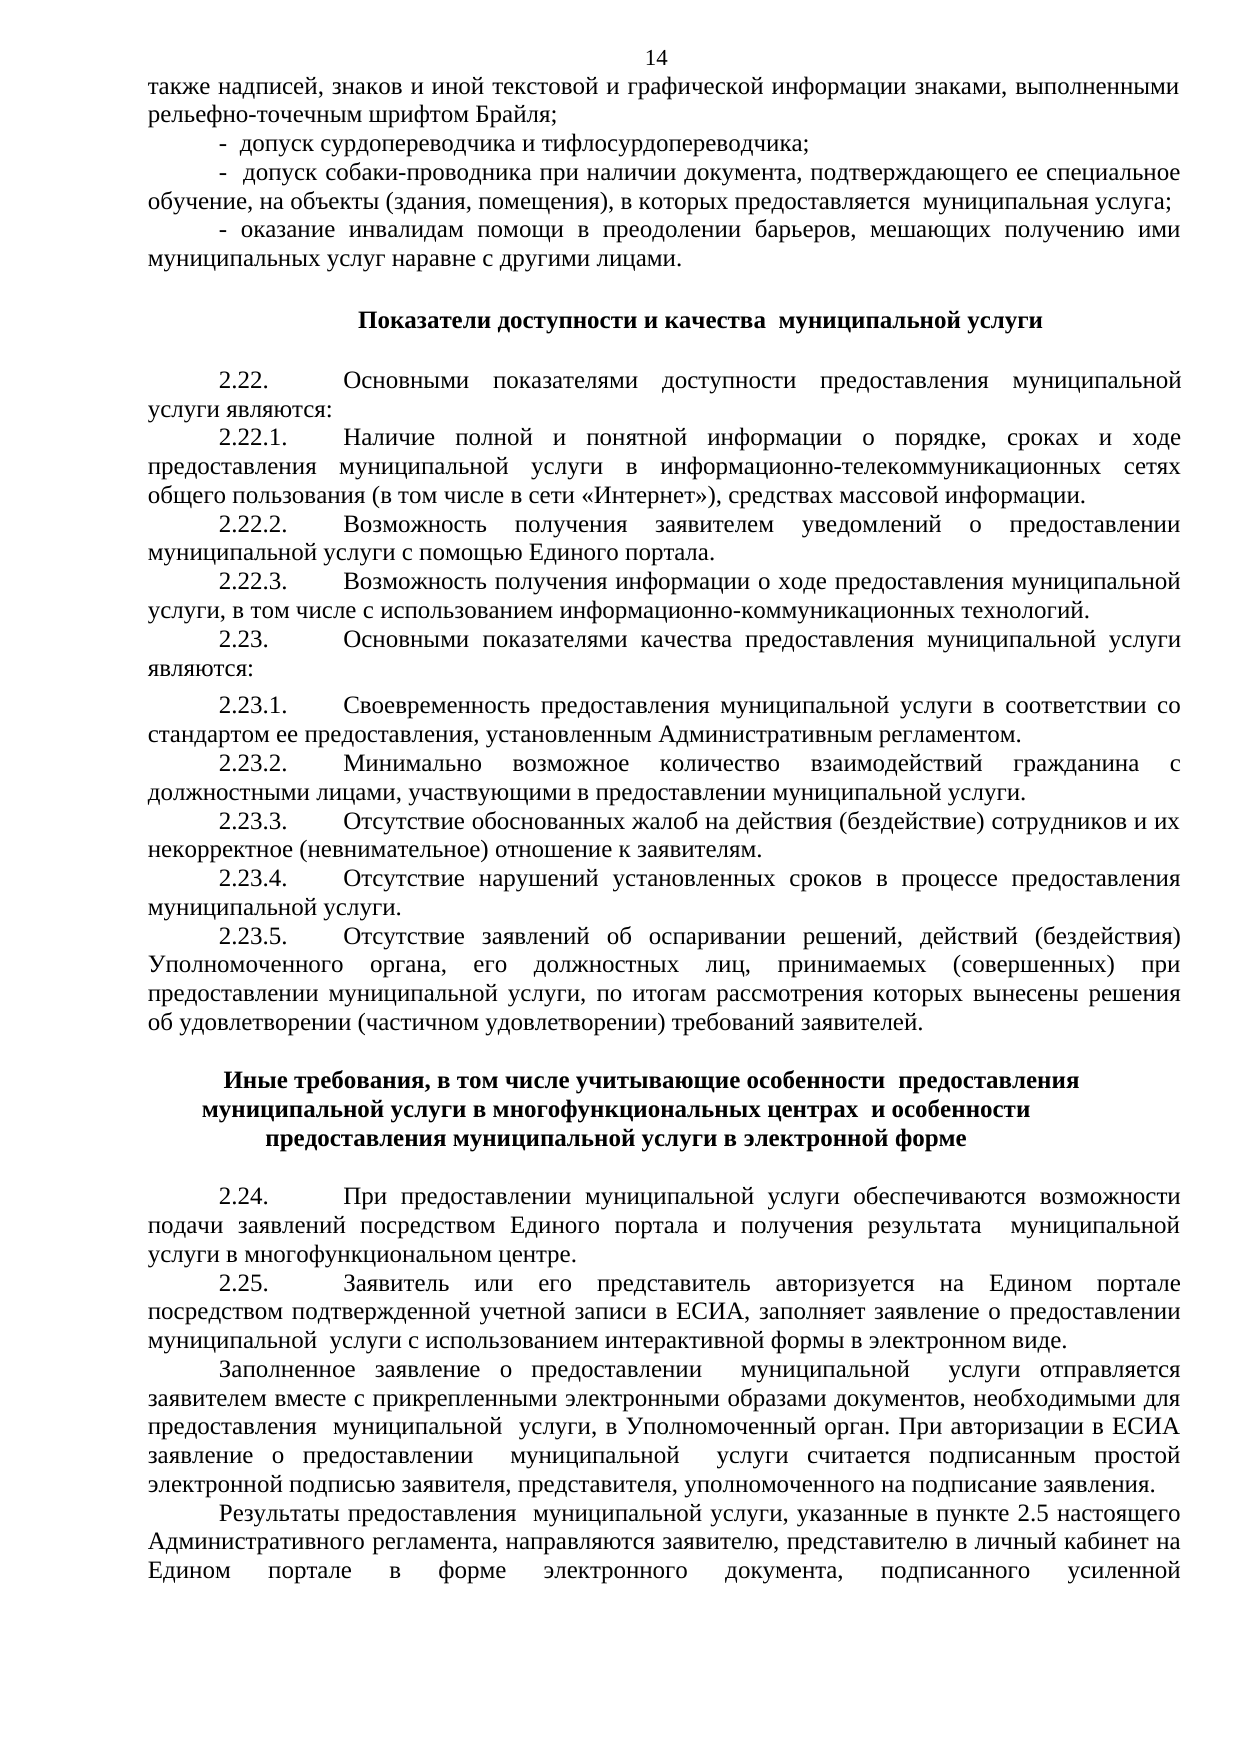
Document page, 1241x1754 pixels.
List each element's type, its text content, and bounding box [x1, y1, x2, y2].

list Отсутствие заявлений об оспаривании решений, действий (бездействия) Уполномоченного органа, его должностных лиц, принимаемых (совершенных) при предоставлении муниципальной услуги, по итогам рассмотрения которых вынесены решения об удовлетворении (частичном удовлетворении) требований заявителей. [148, 921, 1182, 1036]
list Наличие полной и понятной информации о порядке, сроках и ходе предоставления муниципальной услуги в информационно-телекоммуникационных сетях общего пользования (в том числе в сети «Интернет»), средствах массовой информации. [148, 422, 1182, 509]
text - оказание инвалидам помощи в преодолении барьеров, мешающих получению ими муниципальных услуг наравне с другими лицами. [148, 214, 1181, 272]
text Показатели доступности и качества муниципальной услуги [148, 302, 1182, 336]
text Иные требования, в том числе учитывающие особенности предоставления муниципальной услуги в многофункциональных центрах и особенности предоставления муниципальной услуги в электронной форме [148, 1066, 1084, 1152]
text Заполненное заявление о предоставлении муниципальной услуги отправляется заявителем вместе с прикрепленными электронными образами документов, необходимыми для предоставления муниципальной услуги, в Уполномоченный орган. При авторизации в ЕСИА заявление о предоставлении муниципальной услуги считается подписанным простой электронной подписью заявителя, представителя, уполномоченного на подписание заявления. [148, 1354, 1182, 1498]
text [148, 1498, 1182, 1584]
list Основными показателями качества предоставления муниципальной услуги являются: [148, 624, 1182, 681]
list Отсутствие нарушений установленных сроков в процессе предоставления муниципальной услуги. [148, 863, 1181, 921]
list Заявитель или его представитель авторизуется на Едином портале посредством подтвержденной учетной записи в ЕСИА, заполняет заявление о предоставлении муниципальной услуги с использованием интерактивной формы в электронном виде. [148, 1268, 1182, 1354]
list Отсутствие обоснованных жалоб на действия (бездействие) сотрудников и их некорректное (невнимательное) отношение к заявителям. [148, 806, 1181, 863]
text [148, 71, 1181, 128]
list Возможность получения заявителем уведомлений о предоставлении муниципальной услуги с помощью Единого портала. [148, 509, 1181, 566]
list Основными показателями доступности предоставления муниципальной услуги являются: [148, 365, 1182, 422]
list Минимально возможное количество взаимодействий гражданина с должностными лицами, участвующими в предоставлении муниципальной услуги. [148, 748, 1182, 806]
list Возможность получения информации о ходе предоставления муниципальной услуги, в том числе с использованием информационно-коммуникационных технологий. [148, 566, 1181, 624]
text - допуск сурдопереводчика и тифлосурдопереводчика; [148, 128, 1181, 157]
list Своевременность предоставления муниципальной услуги в соответствии со стандартом ее предоставления, установленным Административным регламентом. [148, 691, 1181, 748]
list При предоставлении муниципальной услуги обеспечиваются возможности подачи заявлений посредством Единого портала и получения результата муниципальной услуги в многофункциональном центре. [148, 1181, 1181, 1267]
text - допуск собаки-проводника при наличии документа, подтверждающего ее специальное обучение, на объекты (здания, помещения), в которых предоставляется муниципальная услуга; [148, 157, 1181, 214]
